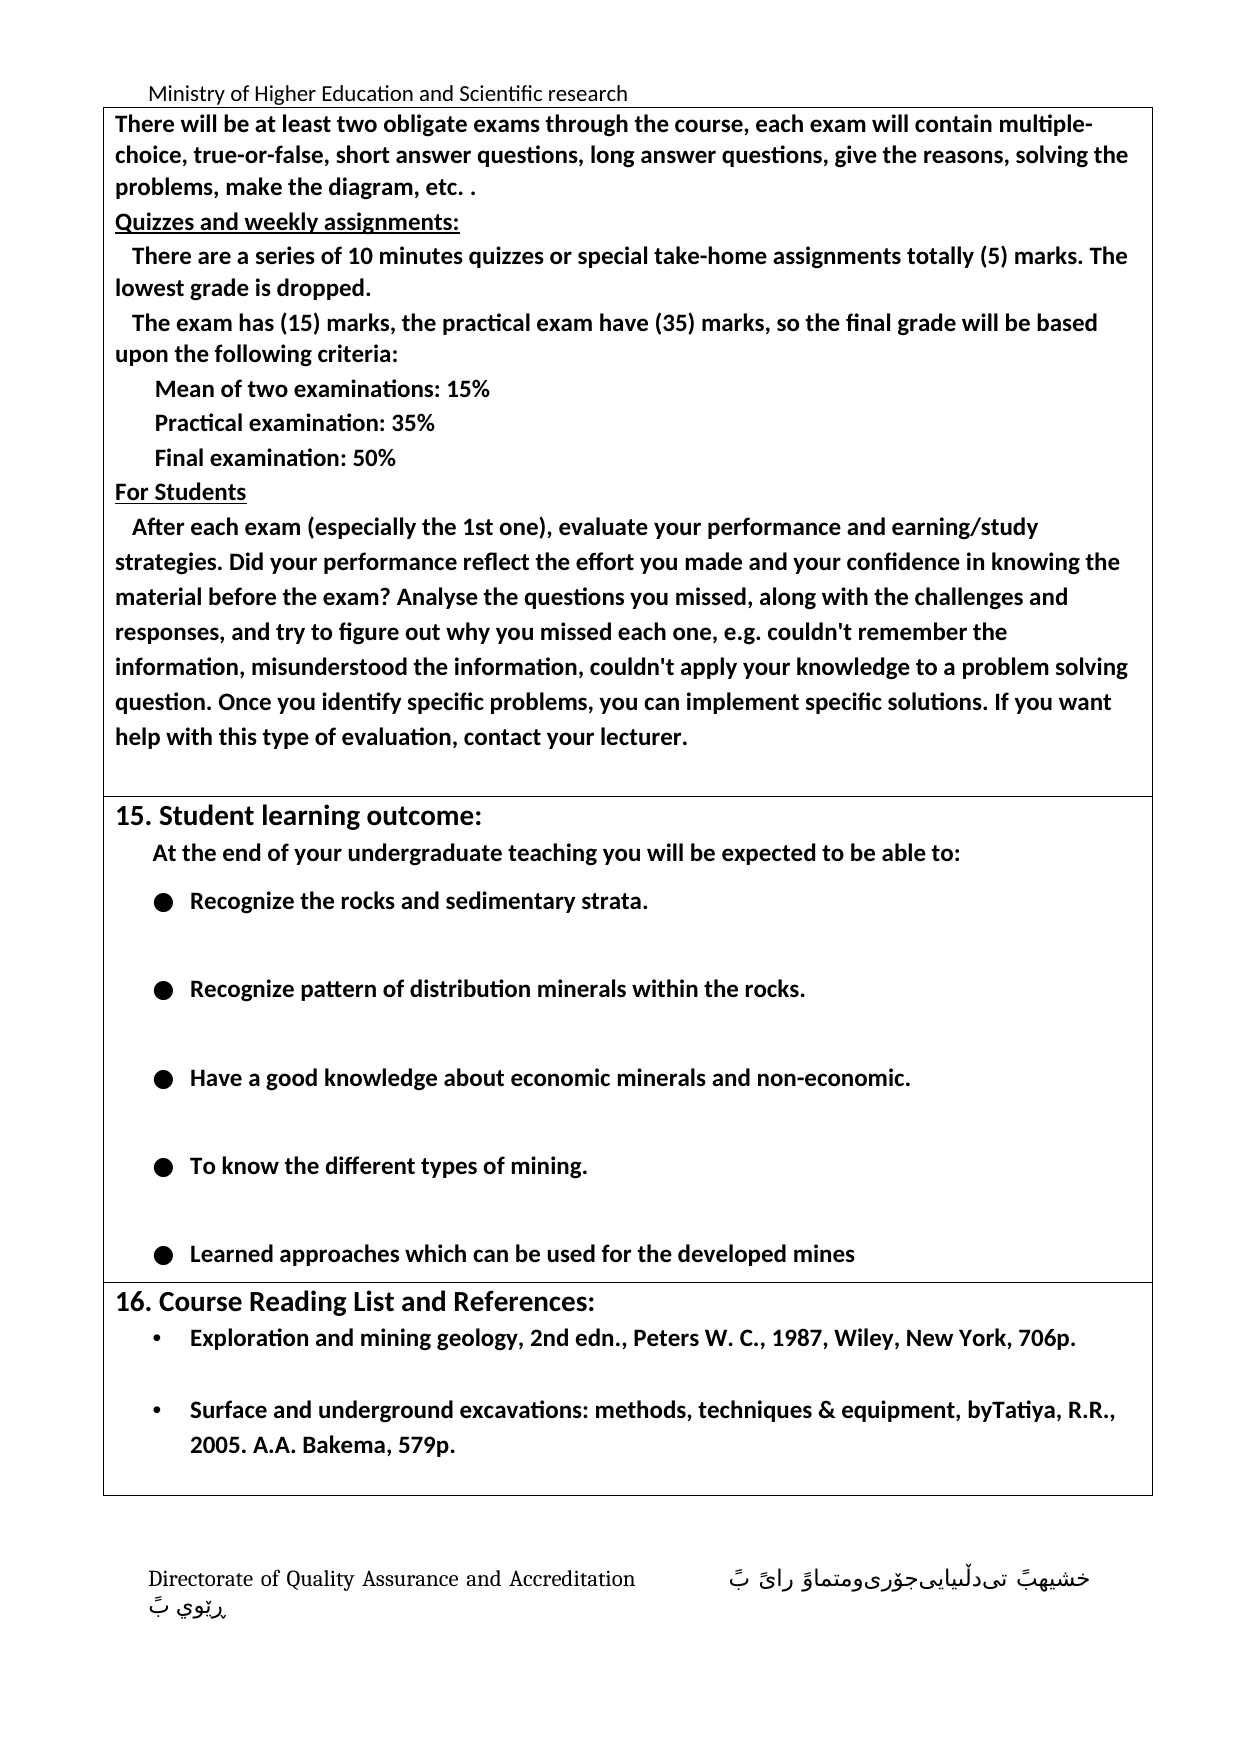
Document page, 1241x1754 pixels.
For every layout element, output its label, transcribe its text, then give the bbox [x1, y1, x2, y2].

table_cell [104, 108, 1152, 796]
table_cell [104, 1283, 1152, 1495]
table_cell 15. Student learning outcome: At the end of your undergraduate teaching you will be expected to be able to: Recognize the rocks and sedimentary strata. Recognize pattern of distribution minerals within the rocks. Have a good knowledge about economic minerals and non-economic. To know the different types of mining. Learned approaches which can be used for the developed mines [104, 797, 1152, 1282]
